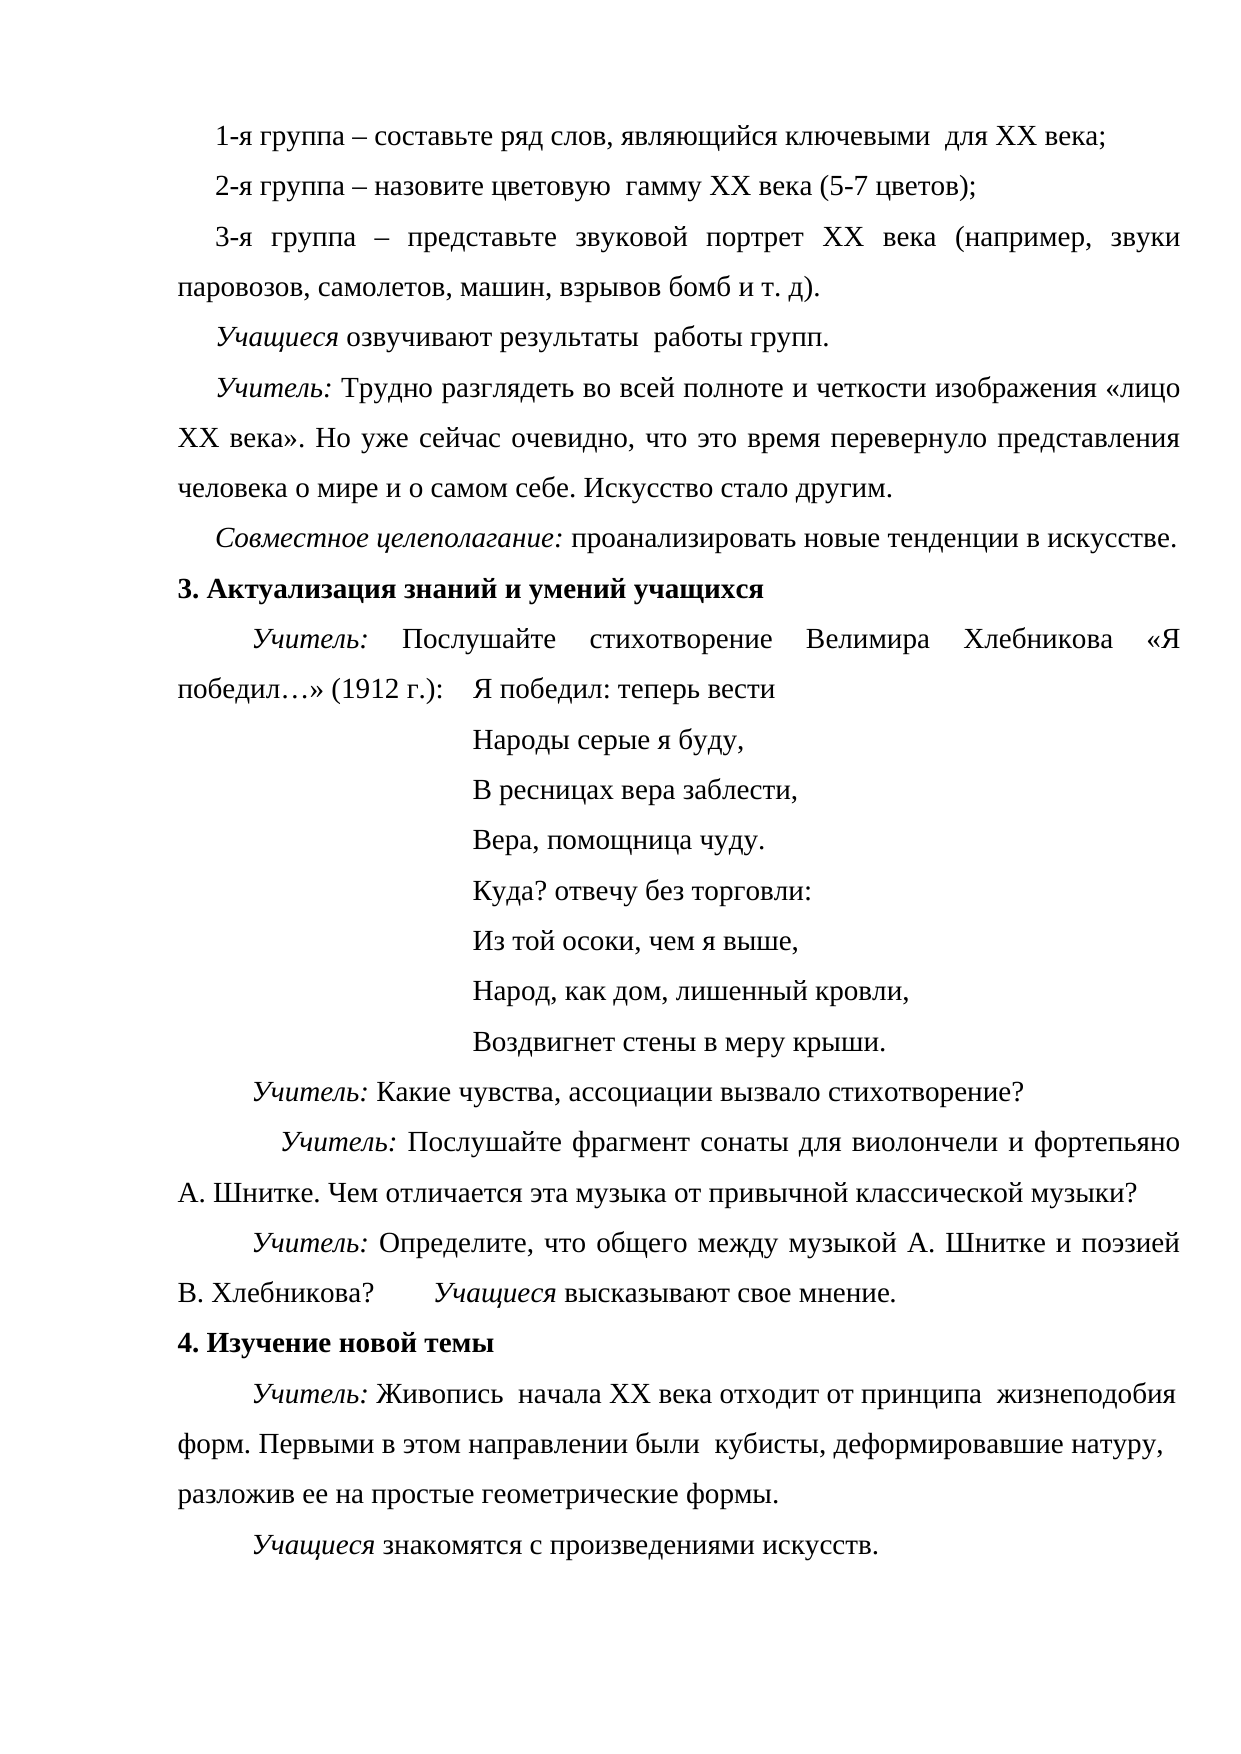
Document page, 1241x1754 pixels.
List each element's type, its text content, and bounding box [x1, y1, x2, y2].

text Учитель: Определите, что общего между музыкой А. Шнитке и поэзией В. Хлебникова? Учащиеся высказывают свое мнение. [177, 1225, 1181, 1309]
text В ресницах вера заблести, [398, 772, 1181, 806]
text 1-я группа – составьте ряд слов, являющийся ключевыми для ХХ века; [177, 118, 1181, 152]
text 2-я группа – назовите цветовую гамму ХХ века (5-7 цветов); [177, 168, 1181, 202]
text Народы серые я буду, [398, 722, 1181, 755]
text Из той осоки, чем я выше, [398, 923, 1181, 957]
text Учитель: Живопись начала ХХ века отходит от принципа жизнеподобия форм. Первыми в этом направлении были кубисты, деформировавшие натуру, разложив ее на простые геометрические формы. [177, 1376, 1181, 1510]
text Учитель: Трудно разглядеть во всей полноте и четкости изображения «лицо ХХ века». Но уже сейчас очевидно, что это время перевернуло представления человека о мире и о самом себе. Искусство стало другим. [177, 370, 1181, 504]
text 4. Изучение новой темы [177, 1326, 1181, 1359]
text Учитель: Послушайте фрагмент сонаты для виолончели и фортепьяно А. Шнитке. Чем отличается эта музыка от привычной классической музыки? [177, 1124, 1181, 1208]
text Куда? отвечу без торговли: [398, 873, 1181, 906]
text 3. Актуализация знаний и умений учащихся [177, 571, 1181, 604]
text Воздвигнет стены в меру крыши. [398, 1024, 1181, 1057]
text 3-я группа – представьте звуковой портрет ХХ века (например, звуки паровозов, самолетов, машин, взрывов бомб и т. д). [177, 219, 1181, 303]
text Вера, помощница чуду. [398, 822, 1181, 856]
text Совместное целеполагание: проанализировать новые тенденции в искусстве. [177, 521, 1181, 554]
text Учитель: Какие чувства, ассоциации вызвало стихотворение? [177, 1074, 1181, 1108]
text Учащиеся знакомятся с произведениями искусств. [177, 1527, 1181, 1560]
text Народ, как дом, лишенный кровли, [398, 973, 1181, 1007]
text Учащиеся озвучивают результаты работы групп. [177, 319, 1181, 353]
text Учитель: Послушайте стихотворение Велимира Хлебникова «Я победил…» (1912 г.): Я победил: теперь вести [177, 621, 1181, 705]
